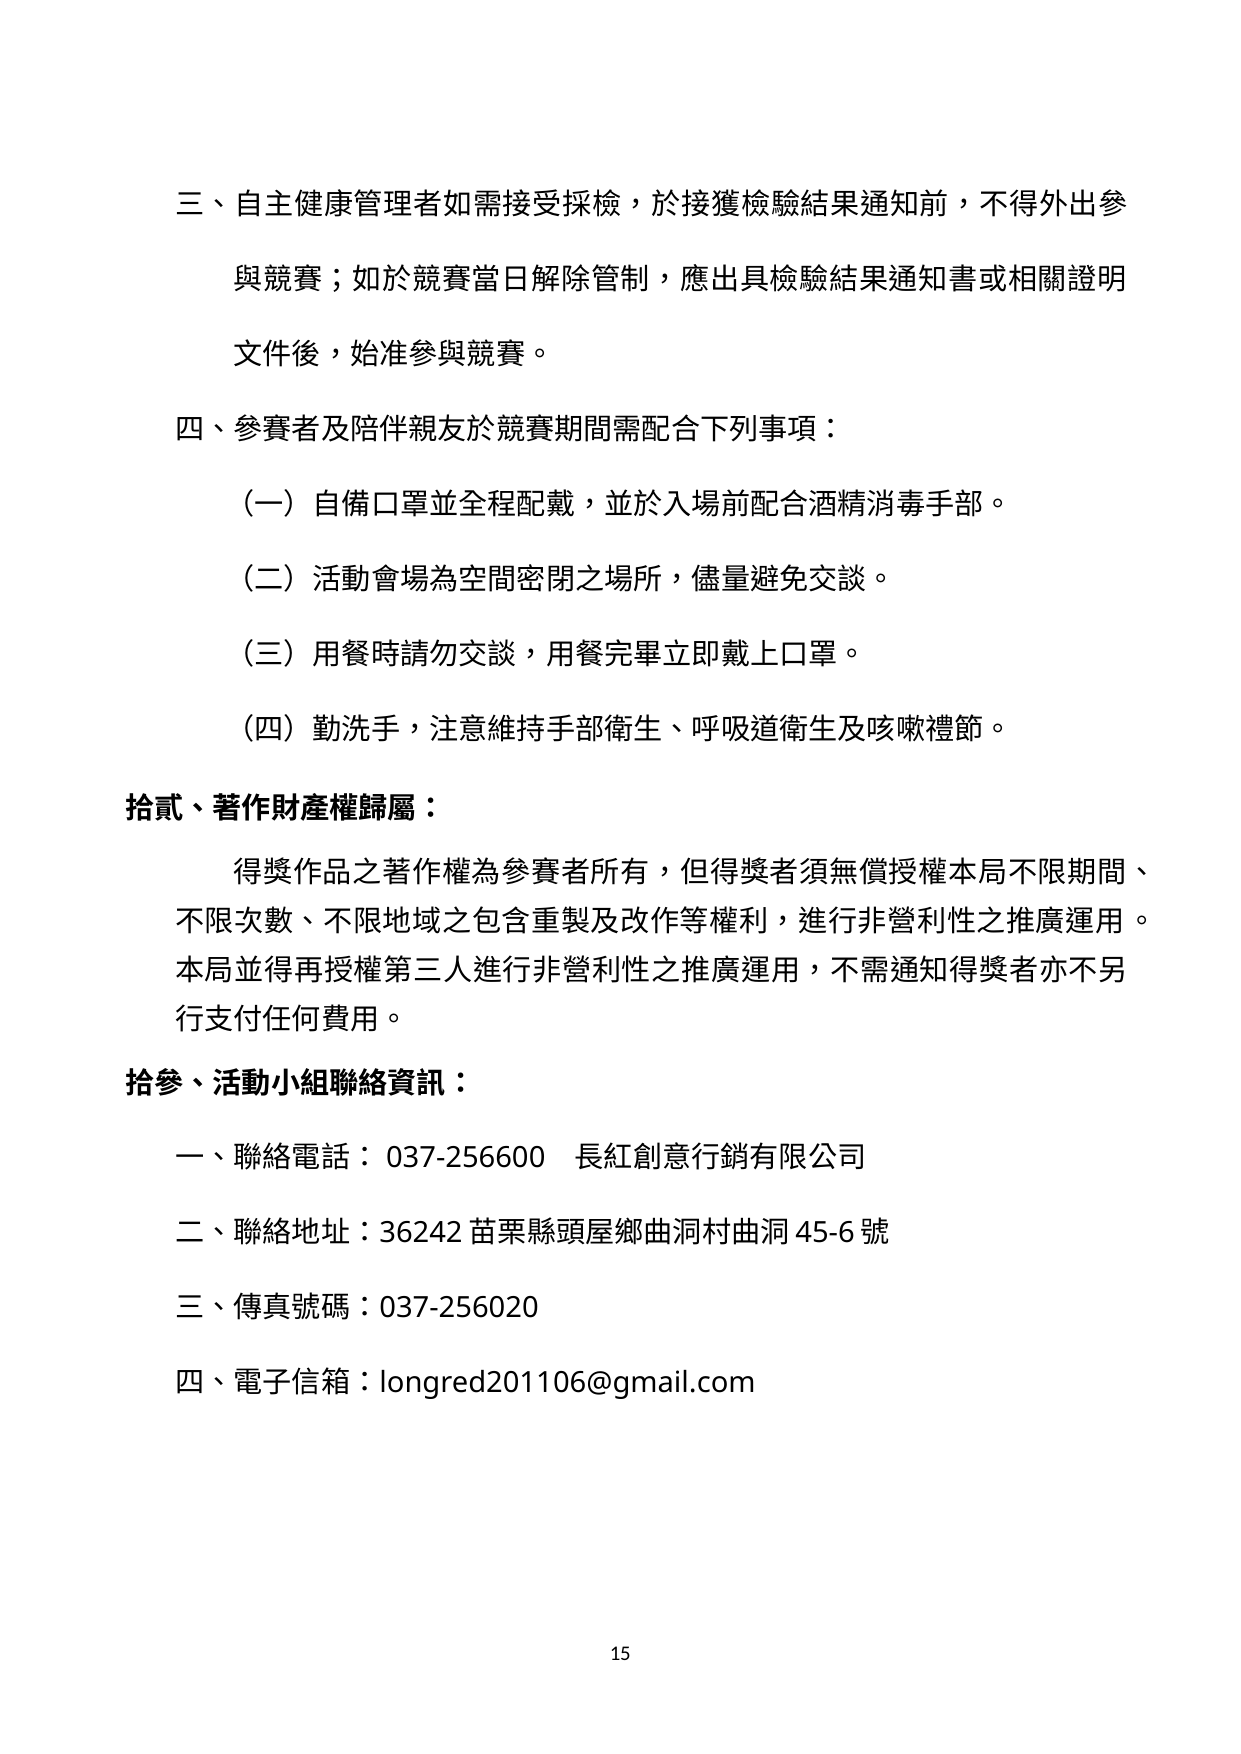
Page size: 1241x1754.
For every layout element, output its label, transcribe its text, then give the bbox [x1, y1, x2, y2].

text 三、自主健康管理者如需接受採檢，於接獲檢驗結果通知前，不得外出參與競賽；如於競賽當日解除管制，應出具檢驗結果通知書或相關證明文件後，始准參與競賽。 [175, 164, 1128, 389]
text （三）用餐時請勿交談，用餐完畢立即戴上口罩。 [225, 614, 1128, 689]
text 一、聯絡電話： 037-256600 長紅創意行銷有限公司 [175, 1118, 1128, 1193]
list 拾貳、著作財產權歸屬： [125, 768, 1128, 843]
text 三、傳真號碼：037-256020 [175, 1268, 1128, 1343]
text （一）自備口罩並全程配戴，並於入場前配合酒精消毒手部。 [225, 464, 1128, 539]
text （四）勤洗手，注意維持手部衛生、呼吸道衛生及咳嗽禮節。 [225, 689, 1128, 764]
text 得獎作品之著作權為參賽者所有，但得獎者須無償授權本局不限期間、不限次數、不限地域之包含重製及改作等權利，進行非營利性之推廣運用。本局並得再授權第三人進行非營利性之推廣運用，不需通知得獎者亦不另行支付任何費用。 [175, 843, 1128, 1039]
text 四、電子信箱：longred201106@gmail.com [175, 1343, 1128, 1418]
text （二）活動會場為空間密閉之場所，儘量避免交談。 [225, 539, 1128, 614]
text 二、聯絡地址：36242苗栗縣頭屋鄉曲洞村曲洞45-6號 [175, 1193, 1128, 1268]
list 拾參、活動小組聯絡資訊： [125, 1043, 1128, 1118]
text 四、參賽者及陪伴親友於競賽期間需配合下列事項： [175, 389, 1128, 464]
